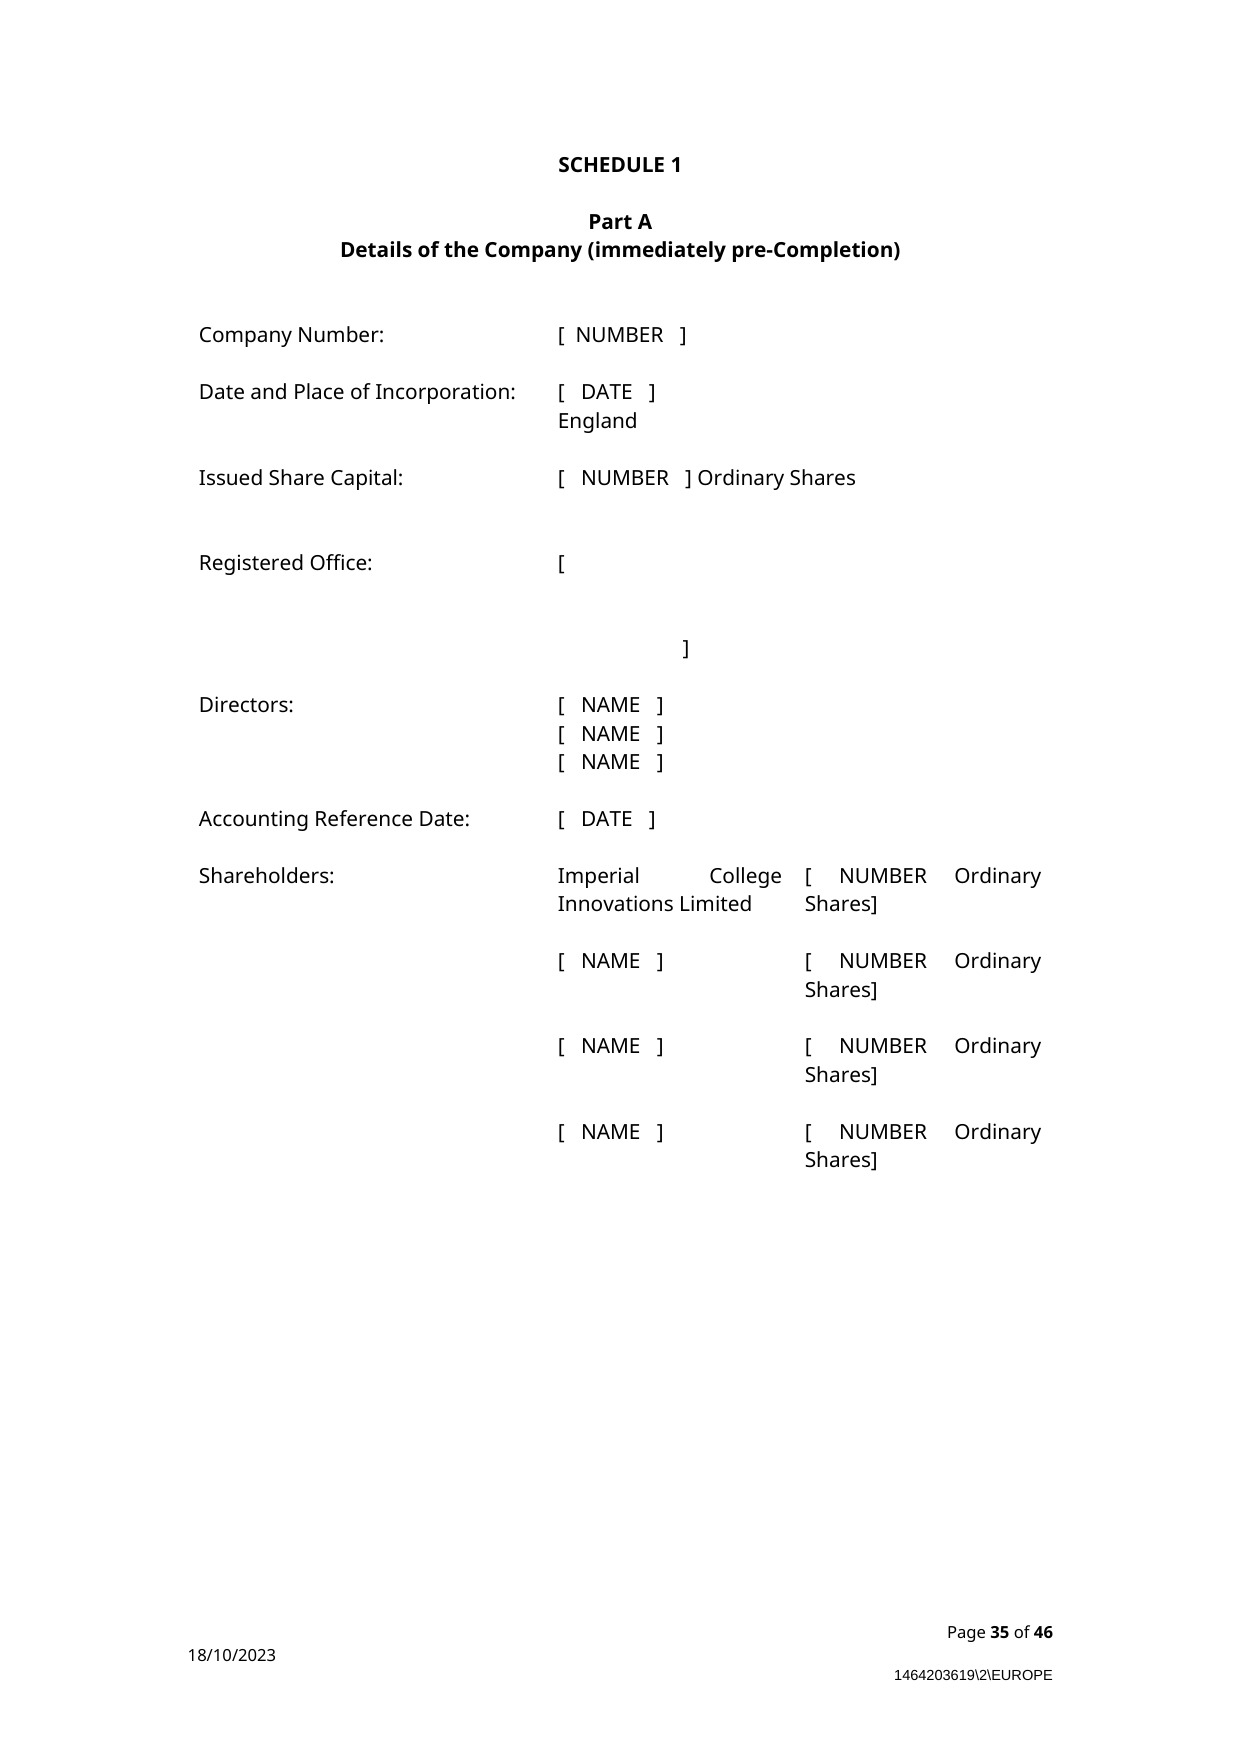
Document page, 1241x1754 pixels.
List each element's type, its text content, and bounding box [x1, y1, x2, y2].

table_cell Directors: [188, 690, 546, 804]
table_cell [ NUMBER ] Ordinary Shares [546, 463, 1053, 548]
text Part A [187, 207, 1053, 235]
table_header Company Number: [188, 321, 546, 377]
table_cell Issued Share Capital: [188, 463, 546, 548]
table_cell [ NUMBER Ordinary Shares] [ NUMBER Ordinary Shares] [ NUMBER Ordinary Shares] [ NUMBER Ordinary Shares] [793, 861, 1053, 1202]
text Details of the Company (immediately pre-Completion) [187, 235, 1053, 264]
table_cell Shareholders: [188, 861, 546, 1202]
table_cell Date and Place of Incorporation: [188, 378, 546, 463]
table_cell [ DATE ] [546, 804, 1053, 861]
table_cell Registered Office: [188, 548, 546, 690]
table_cell Accounting Reference Date: [188, 804, 546, 861]
table_cell [ DATE ] England [546, 378, 1053, 463]
subtitle SCHEDULE 1 [187, 150, 1053, 178]
table_header [ NUMBER ] [546, 321, 1053, 377]
table_cell [ ] [546, 548, 1053, 690]
table_cell Imperial College Innovations Limited [ NAME ] [ NAME ] [ NAME ] [546, 861, 793, 1202]
table_cell [ NAME ] [ NAME ] [ NAME ] [546, 690, 1053, 804]
